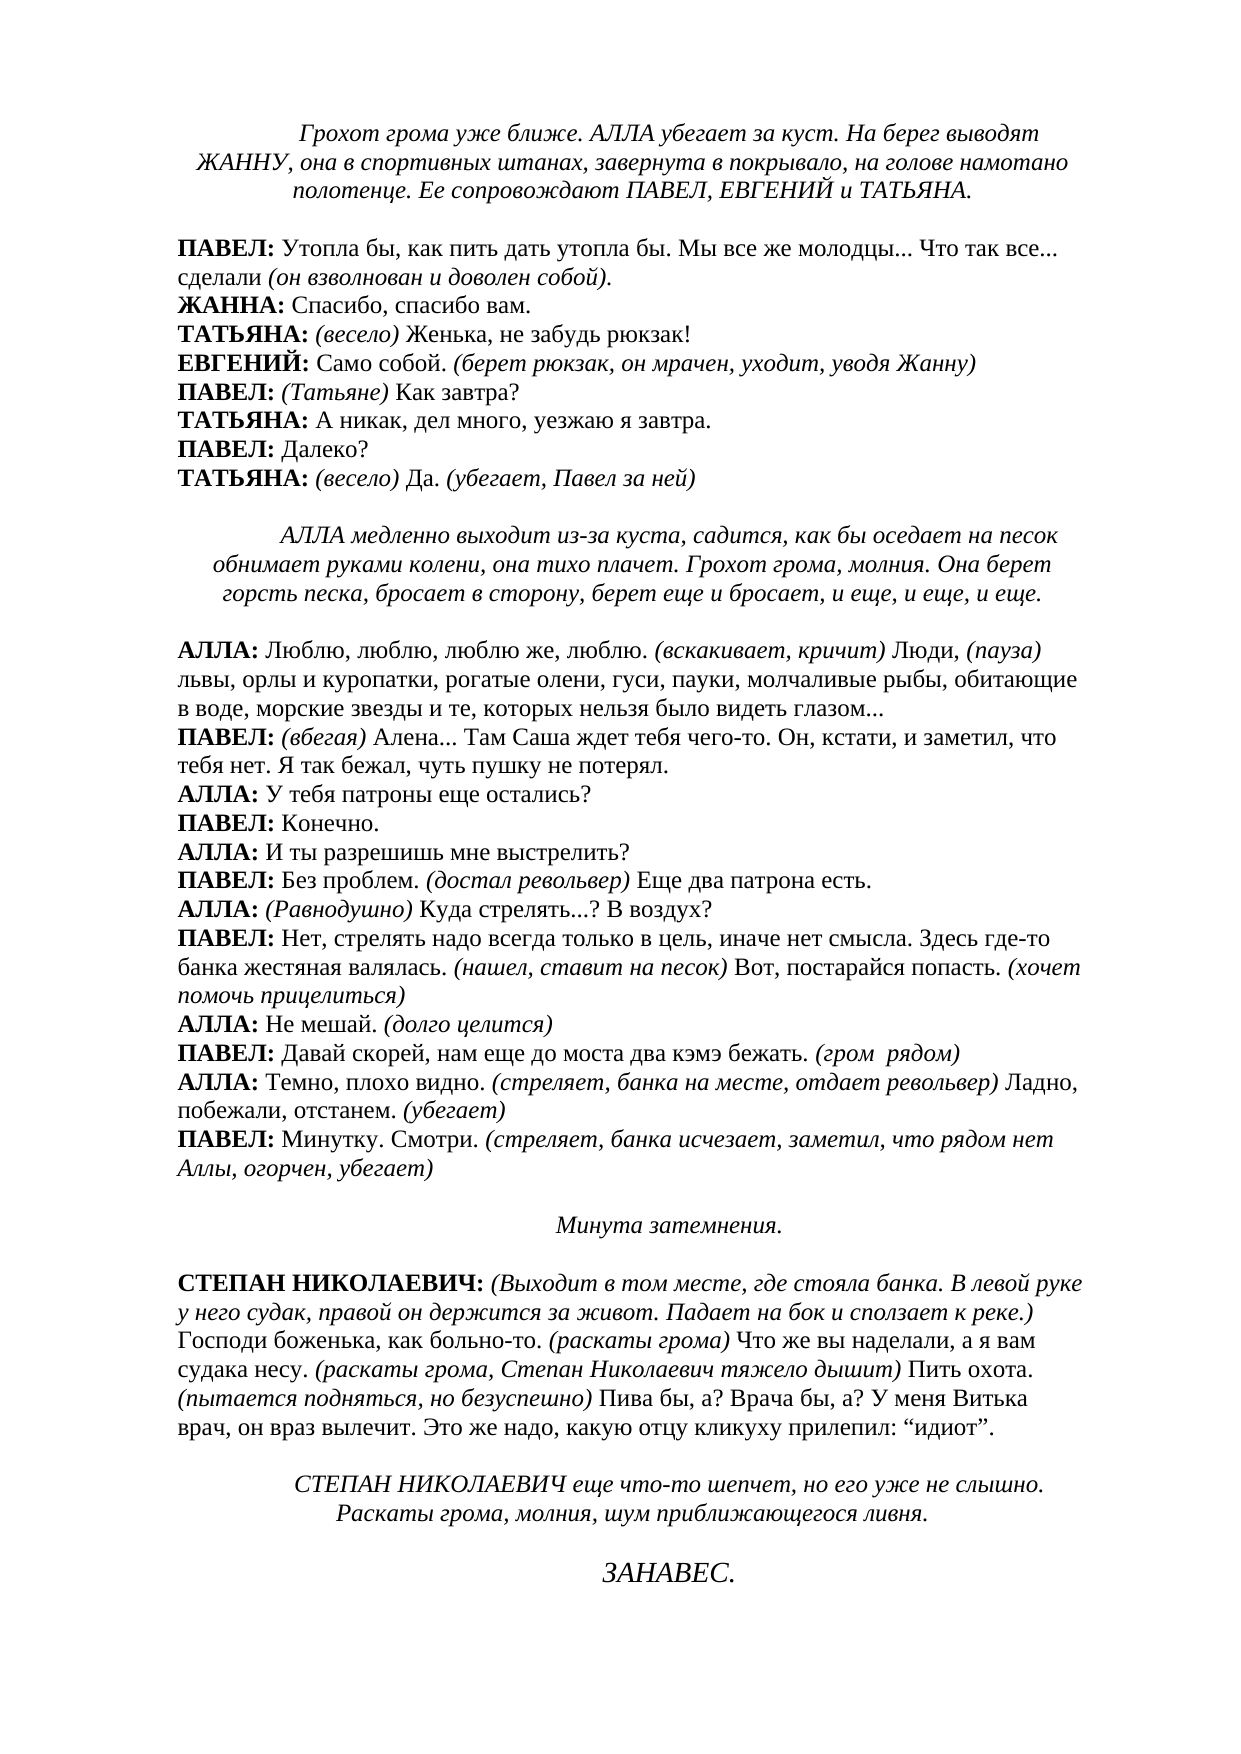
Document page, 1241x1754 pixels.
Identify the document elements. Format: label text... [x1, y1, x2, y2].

text СТЕПАН НИКОЛАЕВИЧ: (Выходит в том месте, где стояла банка. В левой руке у него судак, правой он держится за живот. Падает на бок и сползает к реке.) Господи боженька, как больно-то. (раскаты грома) Что же вы наделали, а я вам судака несу. (раскаты грома, Степан Николаевич тяжело дышит) Пить охота. (пытается подняться, но безуспешно) Пива бы, а? Врача бы, а? У меня Витька врач, он враз вылечит. Это же надо, какую отцу кликуху прилепил: “идиот”. [177, 1268, 1087, 1441]
subtitle Минута затемнения. [177, 1211, 1087, 1239]
text ПАВЕЛ: (Татьяне) Как завтра? [177, 377, 1087, 406]
text ПАВЕЛ: Минутку. Смотри. (стреляет, банка исчезает, заметил, что рядом нет Аллы, огорчен, убегает) [177, 1124, 1087, 1182]
text АЛЛА: (Равнодушно) Куда стрелять...? В воздух? [177, 894, 1087, 923]
text ПАВЕЛ: Без проблем. (достал револьвер) Еще два патрона есть. [177, 866, 1087, 894]
text ПАВЕЛ: Конечно. [177, 808, 1087, 837]
text АЛЛА: Люблю, люблю, люблю же, люблю. (вскакивает, кричит) Люди, (пауза) львы, орлы и куропатки, рогатые олени, гуси, пауки, молчаливые рыбы, обитающие в воде, морские звезды и те, которых нельзя было видеть глазом... [177, 636, 1087, 722]
text Степан Николаевич еще что-то шепчет, но его уже не слышно. Раскаты грома, молния, шум приближающегося ливня. [177, 1469, 1087, 1527]
text ЖАННА: Спасибо, спасибо вам. [177, 291, 1087, 319]
text ПАВЕЛ: Далеко? [177, 434, 1087, 463]
text ТАТЬЯНА: (весело) Женька, не забудь рюкзак! [177, 319, 1087, 348]
text АЛЛА: И ты разрешишь мне выстрелить? [177, 837, 1087, 866]
text ПАВЕЛ: (вбегая) Алена... Там Саша ждет тебя чего-то. Он, кстати, и заметил, что тебя нет. Я так бежал, чуть пушку не потерял. [177, 722, 1087, 779]
text ПАВЕЛ: Давай скорей, нам еще до моста два кэмэ бежать. (гром рядом) [177, 1038, 1087, 1067]
text АЛЛА: У тебя патроны еще остались? [177, 779, 1087, 808]
text ТАТЬЯНА: (весело) Да. (убегает, Павел за ней) [177, 463, 1087, 492]
text АЛЛА: Темно, плохо видно. (стреляет, банка на месте, отдает револьвер) Ладно, побежали, отстанем. (убегает) [177, 1067, 1087, 1124]
text Грохот грома уже ближе. Алла убегает за куст. На берег выводят Жанну, она в спортивных штанах, завернута в покрывало, на голове намотано полотенце. Ее сопровождают Павел, Евгений и Татьяна. [177, 118, 1087, 204]
text ПАВЕЛ: Утопла бы, как пить дать утопла бы. Мы все же молодцы... Что так все... сделали (он взволнован и доволен собой). [177, 233, 1087, 291]
text Алла медленно выходит из-за куста, садится, как бы оседает на песок обнимает руками колени, она тихо плачет. Грохот грома, молния. Она берет горсть песка, бросает в сторону, берет еще и бросает, и еще, и еще, и еще. [177, 521, 1087, 607]
text ЕВГЕНИЙ: Само собой. (берет рюкзак, он мрачен, уходит, уводя Жанну) [177, 348, 1087, 377]
text ПАВЕЛ: Нет, стрелять надо всегда только в цель, иначе нет смысла. Здесь где-то банка жестяная валялась. (нашел, ставит на песок) Вот, постарайся попасть. (хочет помочь прицелиться) [177, 923, 1087, 1009]
text ЗАНАВЕС. [177, 1556, 1087, 1589]
text ТАТЬЯНА: А никак, дел много, уезжаю я завтра. [177, 406, 1087, 434]
text АЛЛА: Не мешай. (долго целится) [177, 1009, 1087, 1038]
